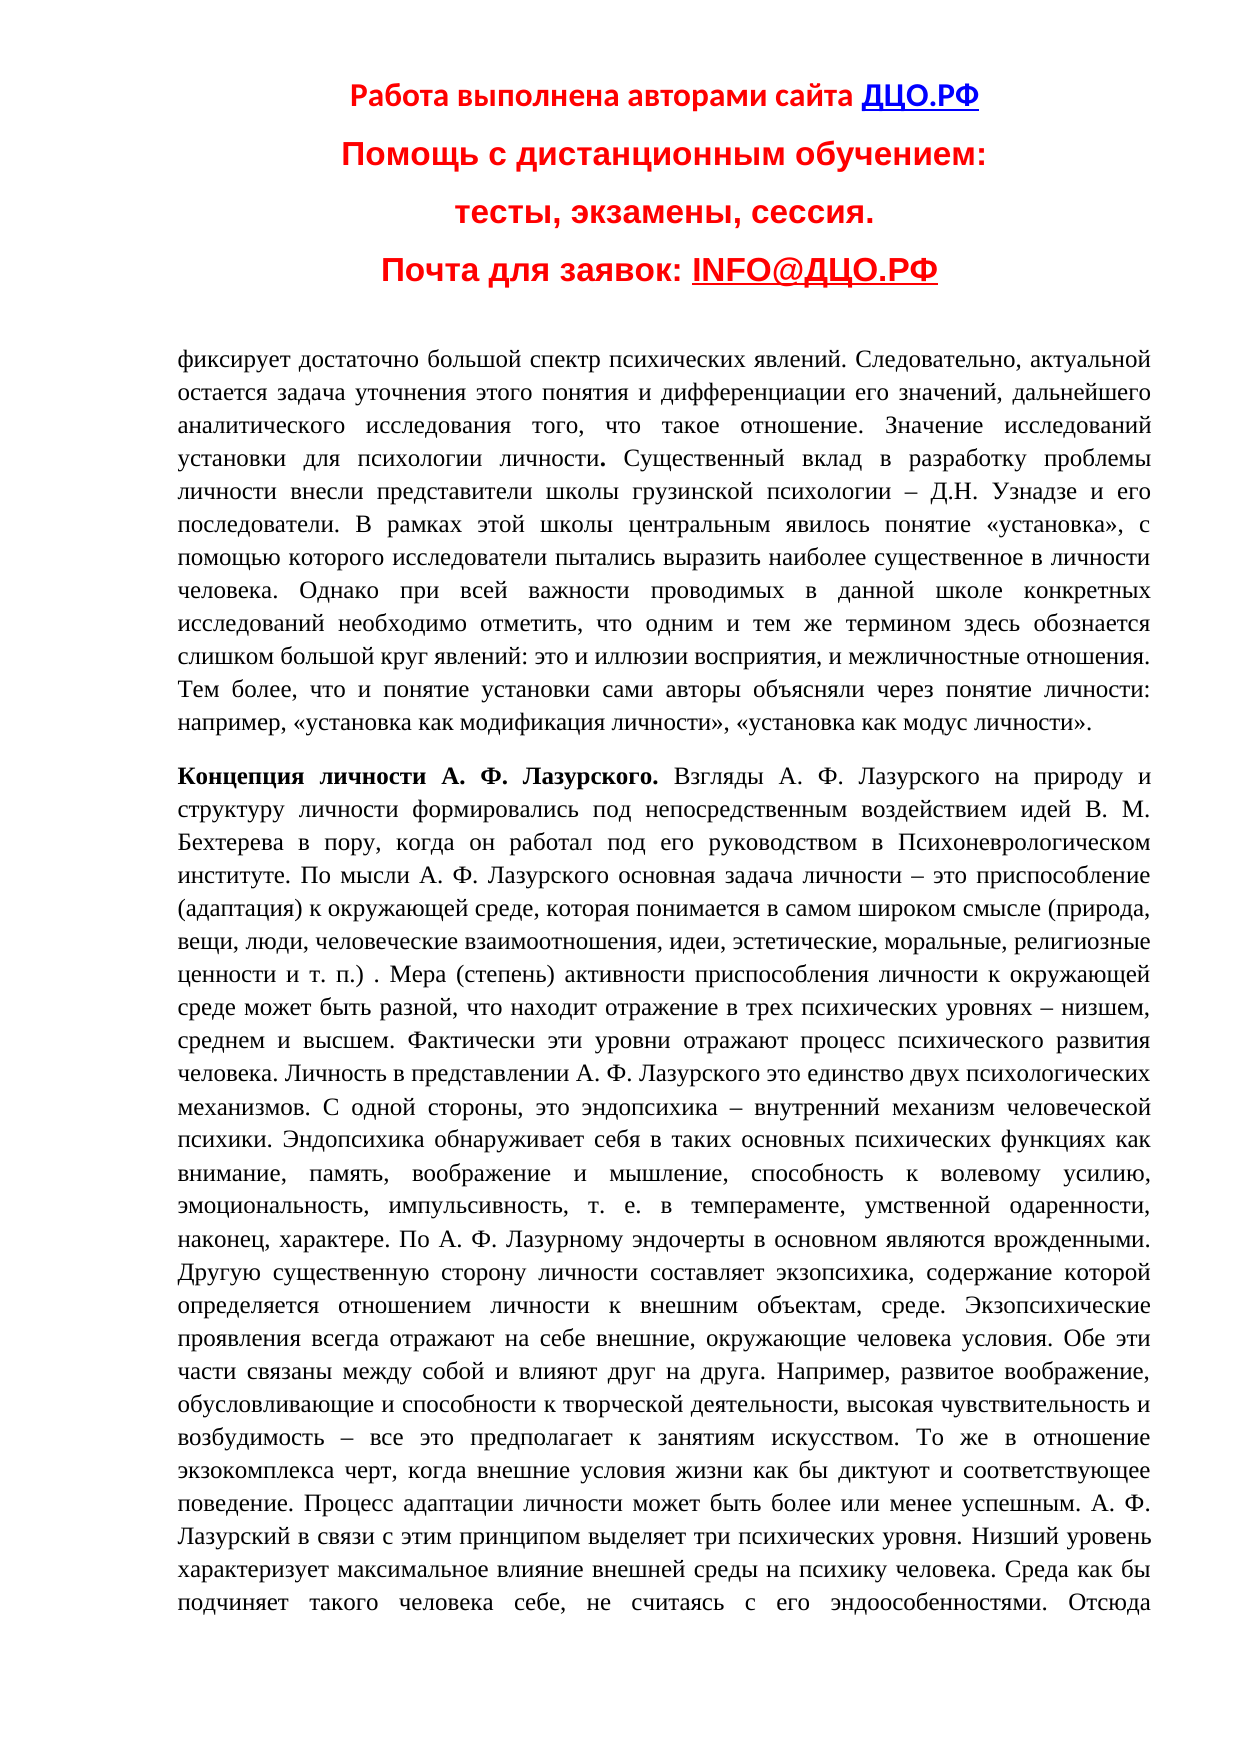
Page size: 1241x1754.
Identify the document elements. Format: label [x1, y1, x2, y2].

text [177, 761, 1152, 1616]
text [177, 344, 1152, 736]
